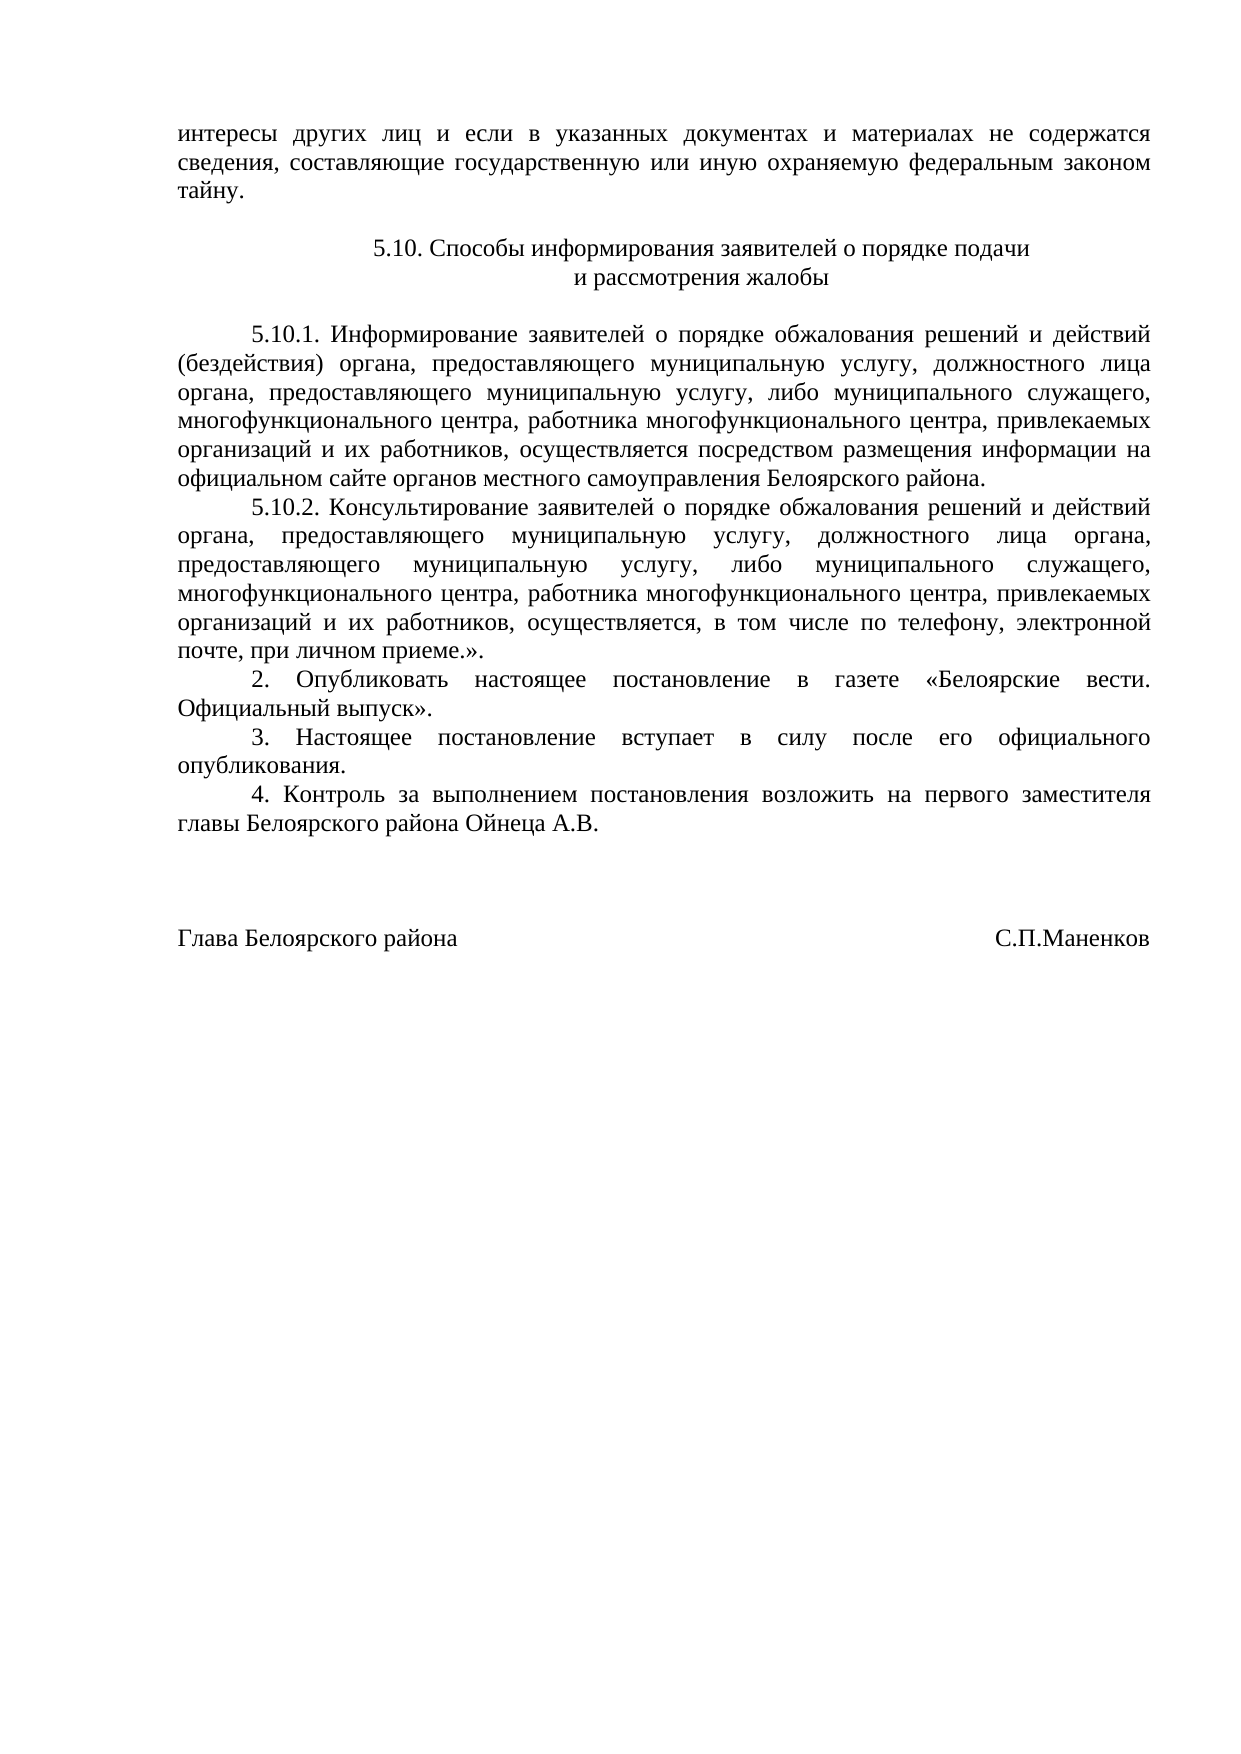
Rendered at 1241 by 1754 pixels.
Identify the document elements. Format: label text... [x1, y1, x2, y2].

text Глава Белоярского района С.П.Маненков [177, 923, 1152, 952]
text 2. Опубликовать настоящее постановление в газете «Белоярские вести. Официальный выпуск». [177, 664, 1152, 722]
text 5.10.2. Консультирование заявителей о порядке обжалования решений и действий органа, предоставляющего муниципальную услугу, должностного лица органа, предоставляющего муниципальную услугу, либо муниципального служащего, многофункционального центра, работника многофункционального центра, привлекаемых организаций и их работников, осуществляется, в том числе по телефону, электронной почте, при личном приеме.». [177, 492, 1152, 664]
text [177, 118, 1152, 204]
text 4. Контроль за выполнением постановления возложить на первого заместителя главы Белоярского района Ойнеца А.В. [177, 779, 1152, 837]
text и рассмотрения жалобы [177, 262, 1152, 291]
text 3. Настоящее постановление вступает в силу после его официального опубликования. [177, 722, 1152, 779]
text 5.10.1. Информирование заявителей о порядке обжалования решений и действий (бездействия) органа, предоставляющего муниципальную услугу, должностного лица органа, предоставляющего муниципальную услугу, либо муниципального служащего, многофункционального центра, работника многофункционального центра, привлекаемых организаций и их работников, осуществляется посредством размещения информации на официальном сайте органов местного самоуправления Белоярского района. [177, 319, 1152, 492]
text 5.10. Способы информирования заявителей о порядке подачи [177, 233, 1152, 262]
